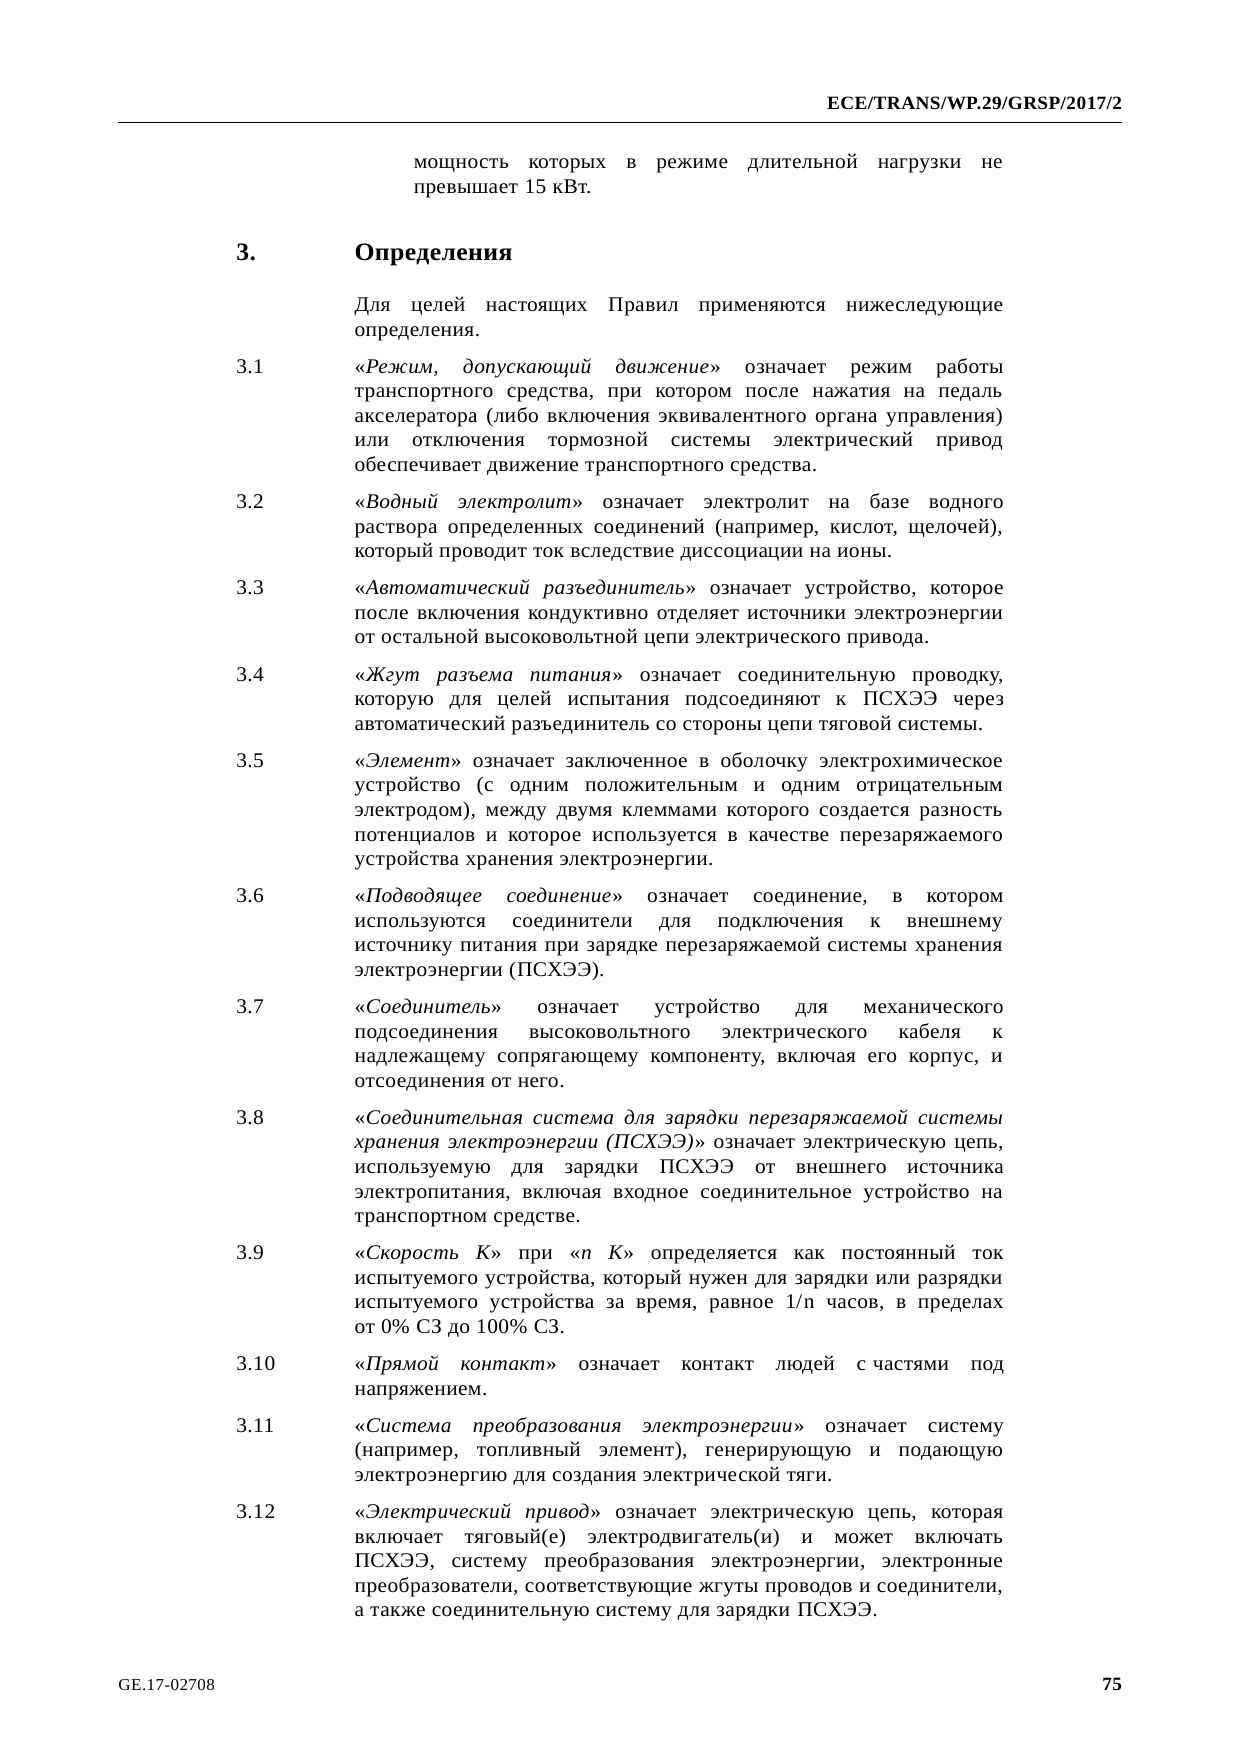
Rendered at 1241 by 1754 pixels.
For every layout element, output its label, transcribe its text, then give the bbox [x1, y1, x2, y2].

text 3.4 «Жгут разъема питания» означает соединительную проводку, которую для целей испытания подсоединяют к ПСХЭЭ через автоматический разъединитель со стороны цепи тяговой системы. [236, 661, 1004, 735]
text 3.9 «Скорость К» при «n К» определяется как постоянный ток испытуемого устройства, который нужен для зарядки или разрядки испытуемого устройства за время, равное 1/n часов, в пределах от 0% СЗ до 100% СЗ. [236, 1240, 1004, 1338]
text 3.2 «Водный электролит» означает электролит на базе водного раствора определенных соединений (например, кислот, щелочей), который проводит ток вследствие диссоциации на ионы. [236, 488, 1004, 562]
text 3.10 «Прямой контакт» означает контакт людей с частями под напряжением. [236, 1351, 1004, 1400]
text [354, 148, 1004, 198]
text 3.7 «Соединитель» означает устройство для механического подсоединения высоковольтного электрического кабеля к надлежащему сопрягающему компоненту, включая его корпус, и отсоединения от него. [236, 993, 1004, 1092]
text 3.3 «Автоматический разъединитель» означает устройство, которое после включения кондуктивно отделяет источники электроэнергии от остальной высоковольтной цепи электрического привода. [236, 575, 1004, 648]
text Для целей настоящих Правил применяются нижеследующие определения. [354, 291, 1004, 341]
text 3.1 «Режим, допускающий движение» означает режим работы транспортного средства, при котором после нажатия на педаль акселератора (либо включения эквивалентного органа управления) или отключения тормозной системы электрический привод обеспечивает движение транспортного средства. [236, 353, 1004, 476]
text 3.5 «Элемент» означает заключенное в оболочку электрохимическое устройство (с одним положительным и одним отрицательным электродом), между двумя клеммами которого создается разность потенциалов и которое используется в качестве перезаряжаемого устройства хранения электроэнергии. [236, 747, 1004, 870]
text 3.8 «Соединительная система для зарядки перезаряжаемой системы хранения электроэнергии (ПСХЭЭ)» означает электрическую цепь, используемую для зарядки ПСХЭЭ от внешнего источника электропитания, включая входное соединительное устройство на транспортном средстве. [236, 1104, 1004, 1227]
text 3.11 «Система преобразования электроэнергии» означает систему (например, топливный элемент), генерирующую и подающую электроэнергию для создания электрической тяги. [236, 1412, 1004, 1486]
text 3.6 «Подводящее соединение» означает соединение, в котором используются соединители для подключения к внешнему источнику питания при зарядке перезаряжаемой системы хранения электроэнергии (ПСХЭЭ). [236, 883, 1004, 981]
text 3.12 «Электрический привод» означает электрическую цепь, которая включает тяговый(е) электродвигатель(и) и может включать ПСХЭЭ, систему преобразования электроэнергии, электронные преобразователи, соответствующие жгуты проводов и соединители, а также соединительную систему для зарядки ПСХЭЭ. [236, 1498, 1004, 1621]
text 3. Определения [236, 235, 1004, 266]
